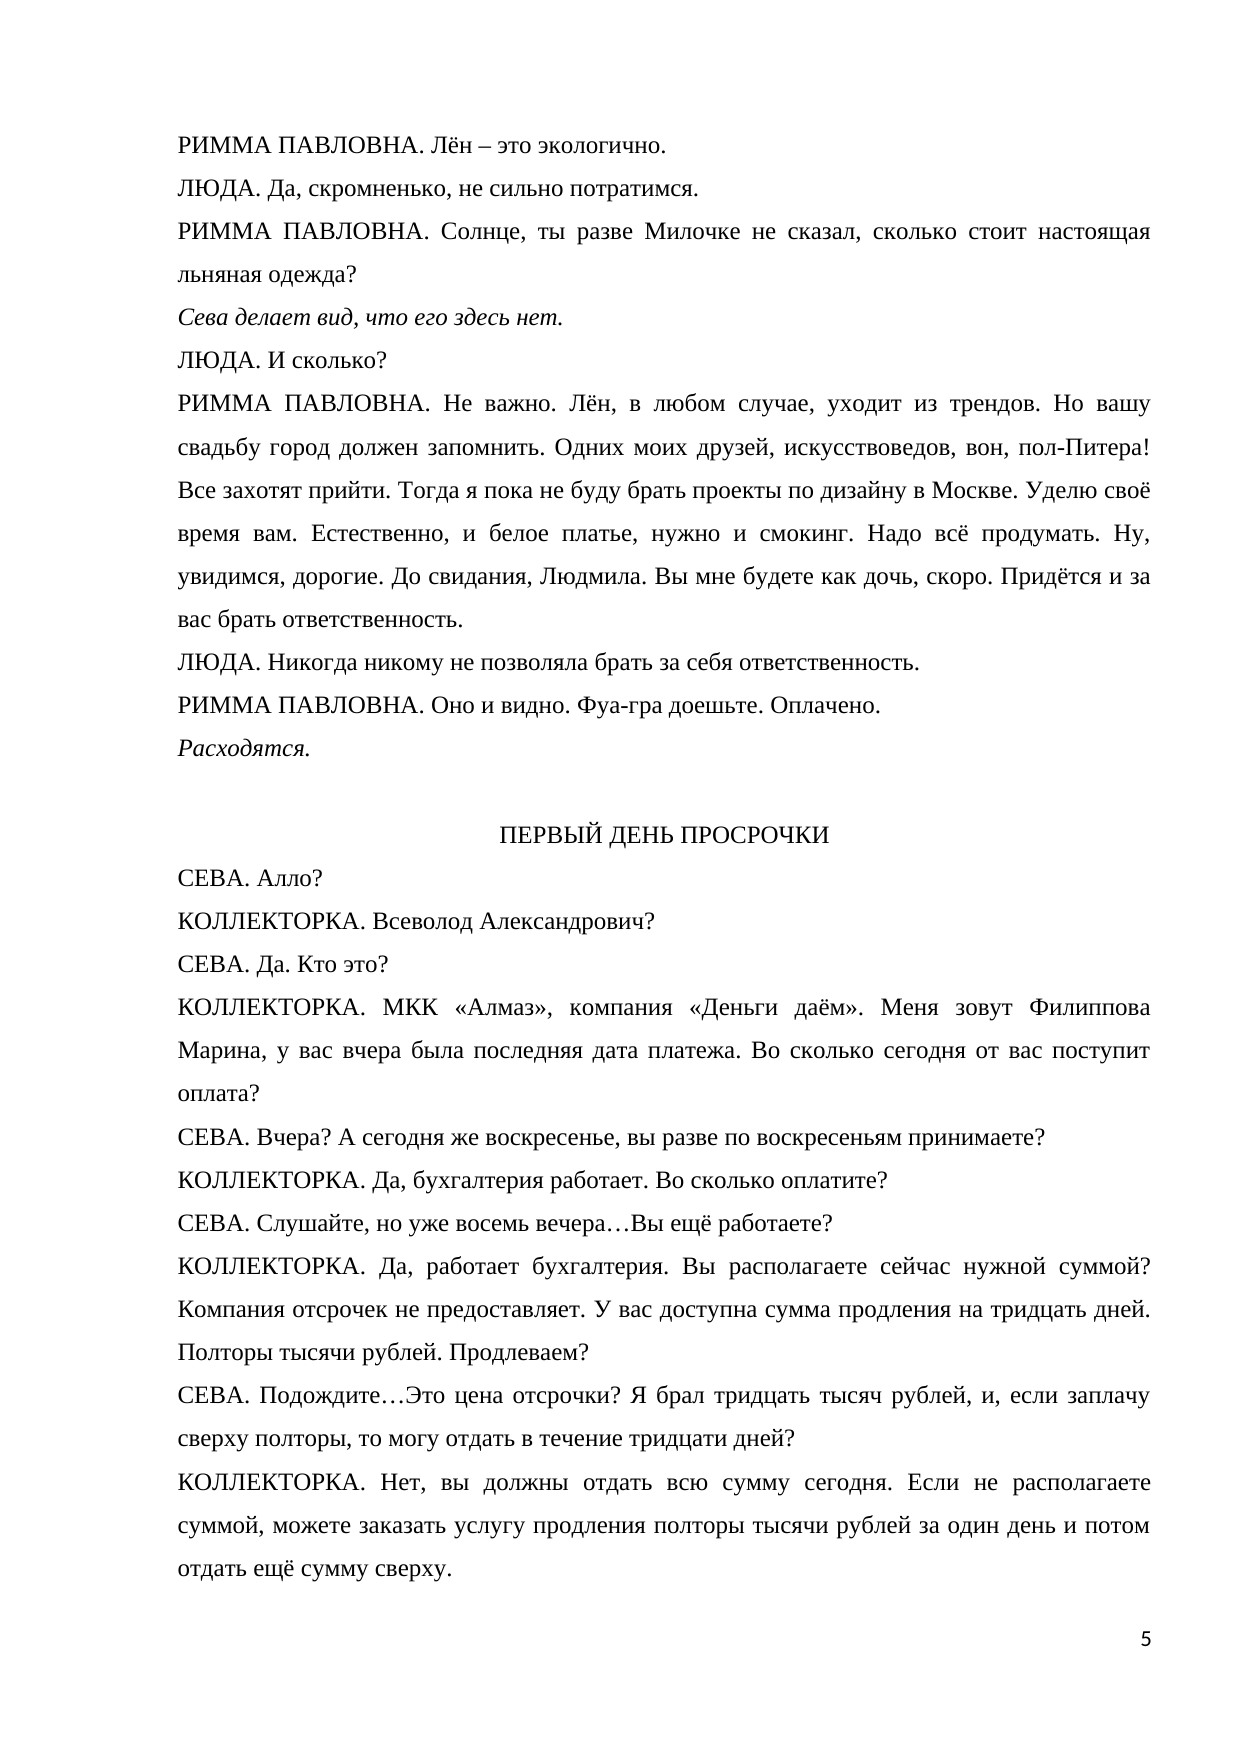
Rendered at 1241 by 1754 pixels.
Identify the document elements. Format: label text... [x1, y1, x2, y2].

text КОЛЛЕКТОРКА. Да, бухгалтерия работает. Во сколько оплатите? [177, 1165, 1152, 1193]
text СЕВА. Подождите…Это цена отсрочки? Я брал тридцать тысяч рублей, и, если заплачу сверху полторы, то могу отдать в течение тридцати дней? [177, 1380, 1152, 1452]
text ЛЮДА. Никогда никому не позволяла брать за себя ответственность. [177, 647, 1152, 676]
text КОЛЛЕКТОРКА. Всеволод Александрович? [177, 906, 1152, 935]
text СЕВА. Вчера? А сегодня же воскресенье, вы разве по воскресеньям принимаете? [177, 1122, 1152, 1150]
text КОЛЛЕКТОРКА. Нет, вы должны отдать всю сумму сегодня. Если не располагаете суммой, можете заказать услугу продления полторы тысячи рублей за один день и потом отдать ещё сумму сверху. [177, 1467, 1152, 1582]
text РИММА ПАВЛОВНА. Не важно. Лён, в любом случае, уходит из трендов. Но вашу свадьбу город должен запомнить. Одних моих друзей, искусствоведов, вон, пол-Питера! Все захотят прийти. Тогда я пока не буду брать проекты по дизайну в Москве. Уделю своё время вам. Естественно, и белое платье, нужно и смокинг. Надо всё продумать. Ну, увидимся, дорогие. До свидания, Людмила. Вы мне будете как дочь, скоро. Придётся и за вас брать ответственность. [177, 388, 1152, 633]
text КОЛЛЕКТОРКА. Да, работает бухгалтерия. Вы располагаете сейчас нужной суммой? Компания отсрочек не предоставляет. У вас доступна сумма продления на тридцать дней. Полторы тысячи рублей. Продлеваем? [177, 1251, 1152, 1366]
text КОЛЛЕКТОРКА. МКК «Алмаз», компания «Деньги даём». Меня зовут Филиппова Марина, у вас вчера была последняя дата платежа. Во сколько сегодня от вас поступит оплата? [177, 992, 1152, 1107]
text Расходятся. [177, 733, 1152, 762]
text Сева делает вид, что его здесь нет. [177, 302, 1152, 331]
text ЛЮДА. И сколько? [177, 345, 1152, 374]
text СЕВА. Алло? [177, 863, 1152, 892]
text ЛЮДА. Да, скромненько, не сильно потратимся. [177, 173, 1152, 202]
text РИММА ПАВЛОВНА. Лён – это экологично. [177, 130, 1152, 158]
text РИММА ПАВЛОВНА. Оно и видно. Фуа-гра доешьте. Оплачено. [177, 690, 1152, 719]
text СЕВА. Слушайте, но уже восемь вечера…Вы ещё работаете? [177, 1208, 1152, 1237]
text СЕВА. Да. Кто это? [177, 949, 1152, 978]
text РИММА ПАВЛОВНА. Солнце, ты разве Милочке не сказал, сколько стоит настоящая льняная одежда? [177, 216, 1152, 288]
text ПЕРВЫЙ ДЕНЬ ПРОСРОЧКИ [177, 820, 1152, 848]
